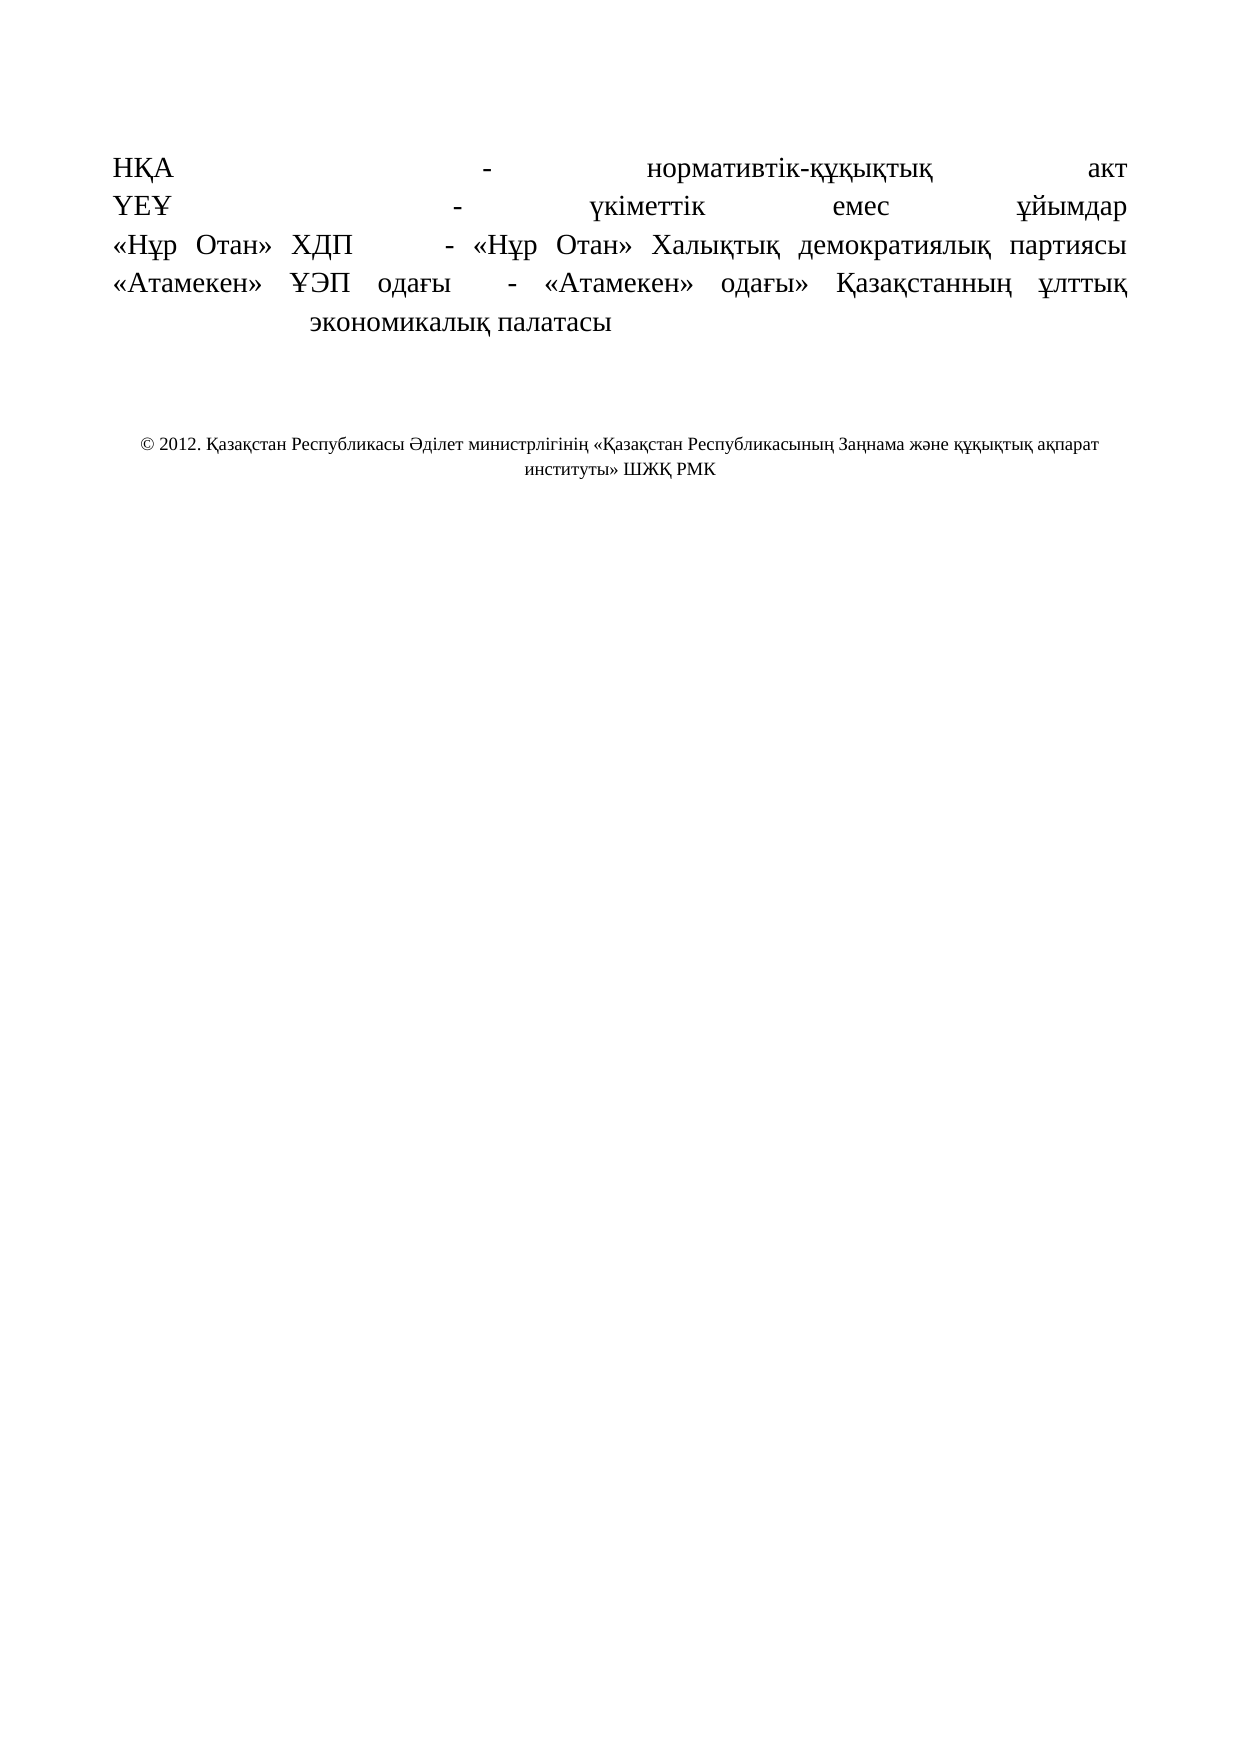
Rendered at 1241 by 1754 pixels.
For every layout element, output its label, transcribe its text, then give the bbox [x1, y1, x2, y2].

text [112, 150, 1128, 338]
text © 2012. Қазақстан Республикасы Әділет министрлігінің «Қазақстан Республикасының Заңнама және құқықтық ақпарат институты» ШЖҚ РМК [112, 433, 1128, 480]
